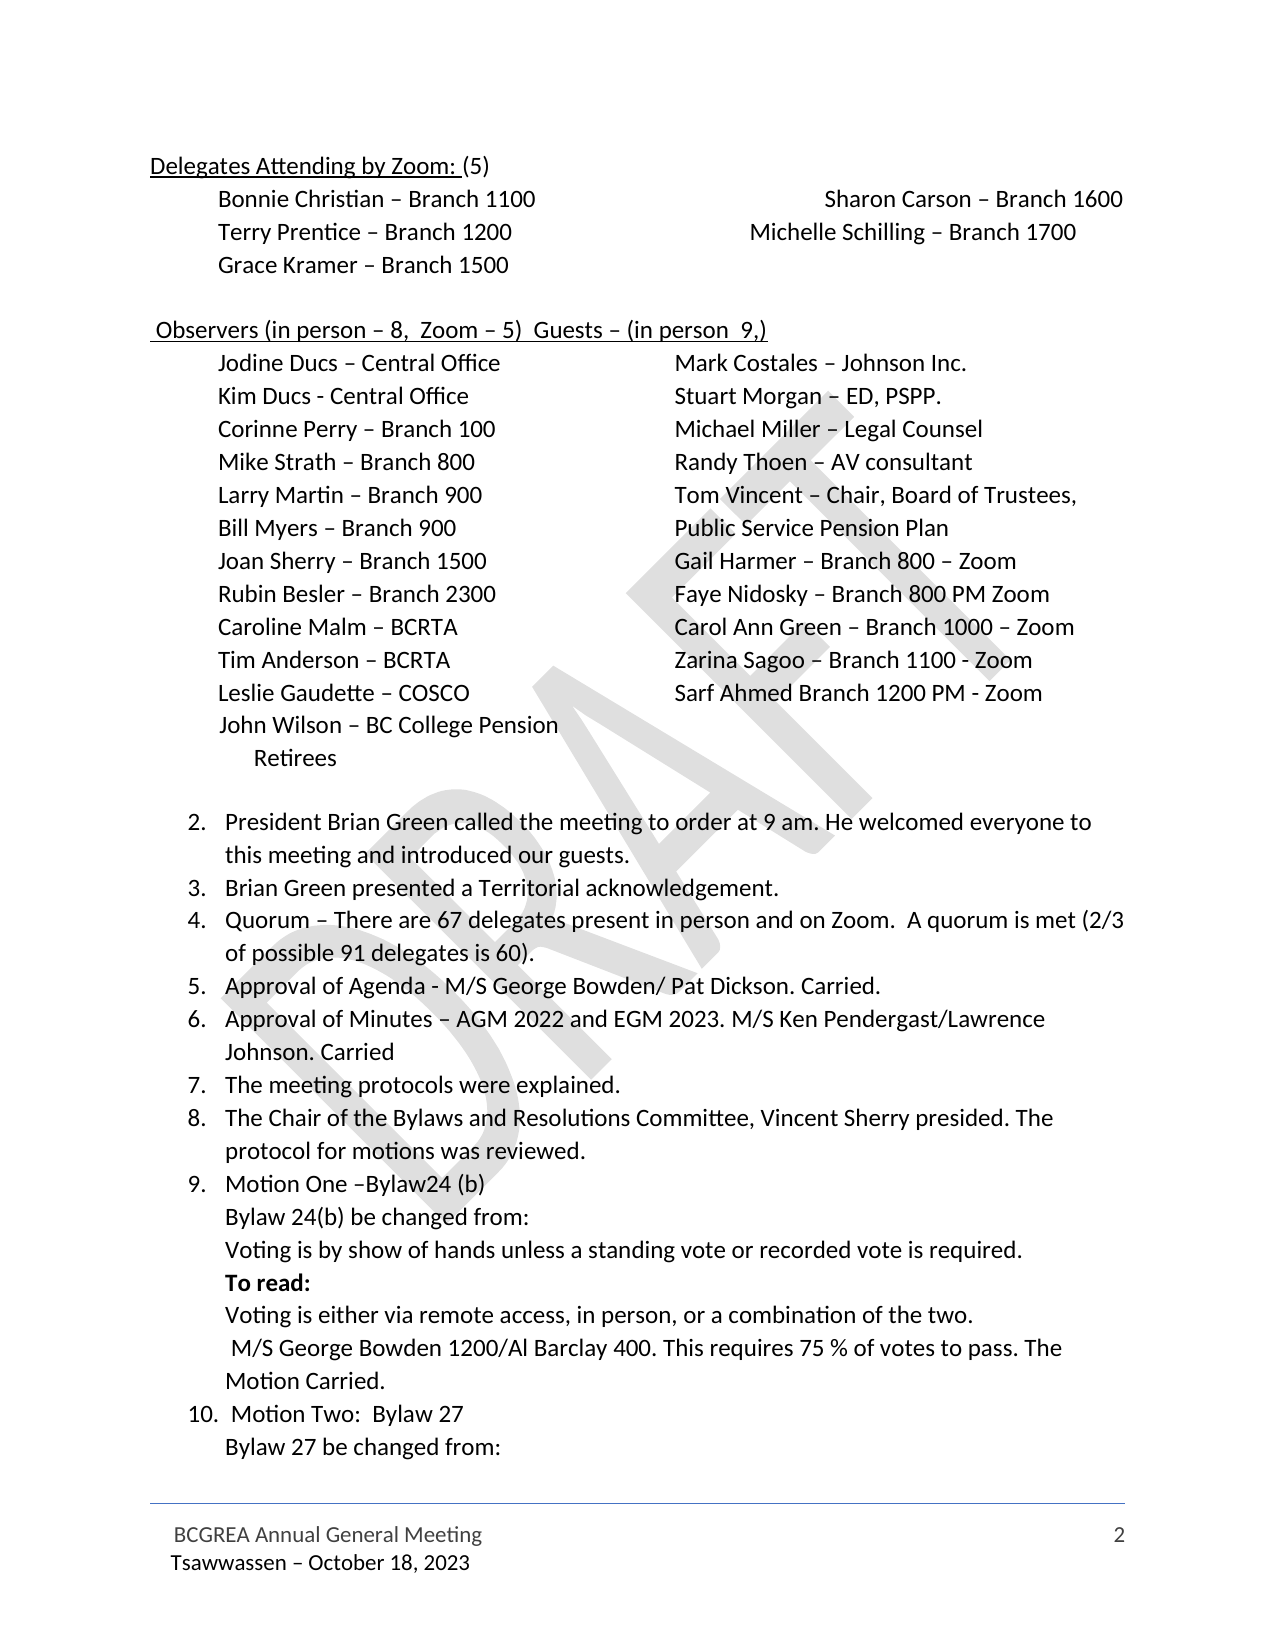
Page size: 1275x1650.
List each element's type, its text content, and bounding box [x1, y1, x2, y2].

text Sharon Carson – Branch 1600 [749, 183, 1125, 213]
list The Chair of the Bylaws and Resolutions Committee, Vincent Sherry presided. The protocol for motions was reviewed. [187, 1102, 1125, 1166]
text Stuart Morgan – ED, PSPP. [674, 380, 1125, 411]
text Joan Sherry – Branch 1500 [150, 545, 601, 576]
list Motion Two: Bylaw 27 [187, 1398, 1125, 1429]
text Michelle Schilling – Branch 1700 [674, 216, 1125, 246]
text Larry Martin – Branch 900 [150, 479, 601, 510]
list M/S George Bowden 1200/Al Barclay 400. This requires 75 % of votes to pass. The Motion Carried. [225, 1332, 1125, 1396]
list Motion One –Bylaw24 (b) [187, 1168, 1125, 1198]
text Grace Kramer – Branch 1500 [150, 249, 601, 279]
text Terry Prentice – Branch 1200 [150, 216, 601, 246]
list To read: [225, 1267, 1125, 1297]
list Brian Green presented a Territorial acknowledgement. [187, 872, 1125, 902]
list President Brian Green called the meeting to order at 9 am. He welcomed everyone to this meeting and introduced our guests. [187, 806, 1125, 869]
text Michael Miller – Legal Counsel [674, 413, 1125, 444]
text Bonnie Christian – Branch 1100 [150, 183, 601, 213]
text Observers (in person – 8, Zoom – 5) Guests – (in person 9,) [150, 314, 1125, 345]
list Bylaw 27 be changed from: [225, 1431, 1125, 1462]
text Zarina Sagoo – Branch 1100 - Zoom [674, 644, 1125, 674]
text Bill Myers – Branch 900 [150, 512, 601, 543]
list Approval of Agenda - M/S George Bowden/ Pat Dickson. Carried. [187, 970, 1125, 1001]
text Tom Vincent – Chair, Board of Trustees, Public Service Pension Plan [674, 479, 1125, 543]
text Sarf Ahmed Branch 1200 PM - Zoom [674, 677, 1125, 707]
list Approval of Minutes – AGM 2022 and EGM 2023. M/S Ken Pendergast/Lawrence Johnson. Carried [187, 1003, 1125, 1067]
text John Wilson – BC College Pension Retirees [179, 709, 601, 773]
text Mark Costales – Johnson Inc. [674, 347, 1125, 378]
text Kim Ducs - Central Office [150, 380, 601, 411]
text Tim Anderson – BCRTA [150, 644, 601, 674]
text Mike Strath – Branch 800 [150, 446, 601, 477]
text Faye Nidosky – Branch 800 PM Zoom [674, 578, 1125, 608]
list The meeting protocols were explained. [187, 1069, 1125, 1100]
list Quorum – There are 67 delegates present in person and on Zoom. A quorum is met (2/3 of possible 91 delegates is 60). [187, 904, 1125, 968]
text Caroline Malm – BCRTA [150, 611, 601, 641]
list Bylaw 24(b) be changed from: [225, 1201, 1125, 1231]
text Rubin Besler – Branch 2300 [150, 578, 601, 608]
text Jodine Ducs – Central Office [150, 347, 601, 378]
list Voting is by show of hands unless a standing vote or recorded vote is required. [225, 1234, 1125, 1264]
text Corinne Perry – Branch 100 [150, 413, 601, 444]
text Gail Harmer – Branch 800 – Zoom [674, 545, 1125, 576]
list Voting is either via remote access, in person, or a combination of the two. [225, 1299, 1125, 1330]
text Randy Thoen – AV consultant [674, 446, 1125, 477]
text Delegates Attending by Zoom: (5) [150, 150, 1125, 181]
text Leslie Gaudette – COSCO [150, 677, 601, 707]
text Carol Ann Green – Branch 1000 – Zoom [674, 611, 1125, 641]
